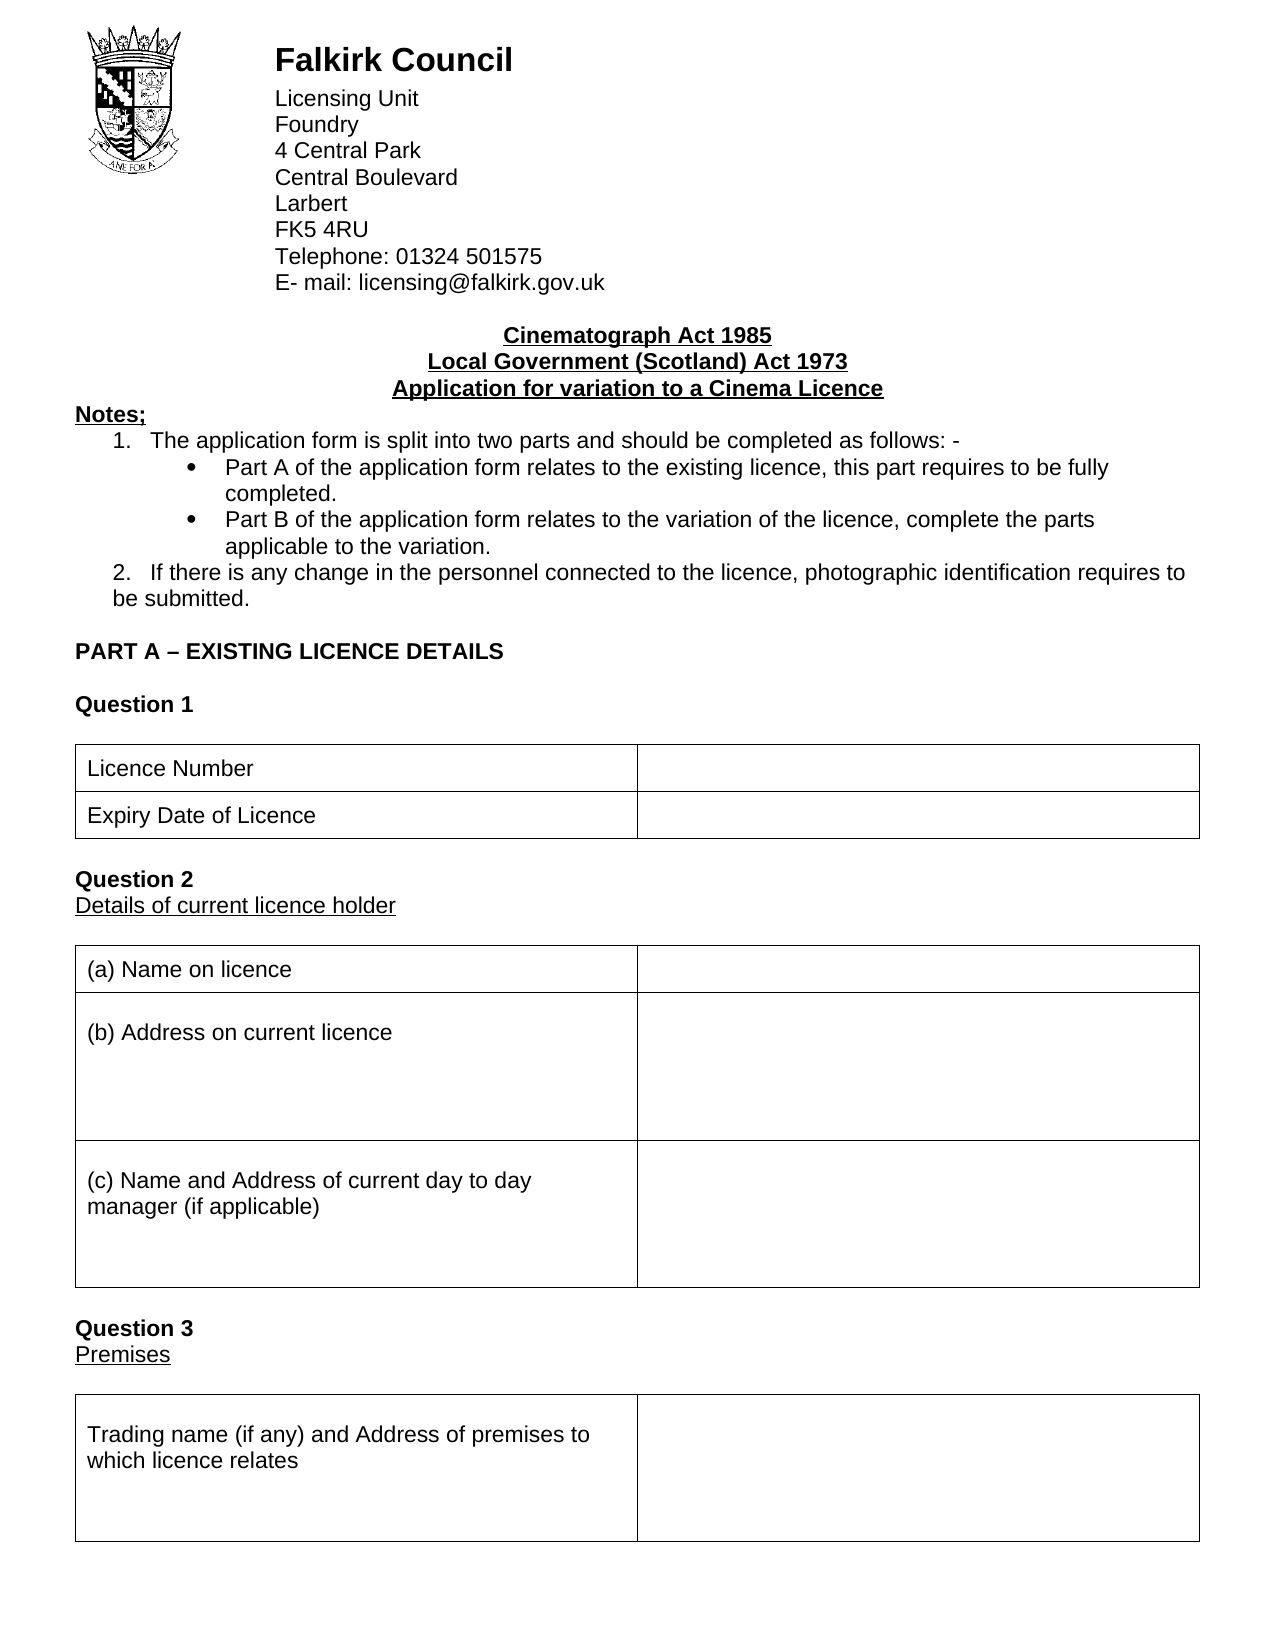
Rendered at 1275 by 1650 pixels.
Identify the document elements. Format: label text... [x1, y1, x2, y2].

text Application for variation to a Cinema Licence [75, 374, 1200, 401]
table_header (a) Name on licence [76, 946, 637, 992]
table_header Trading name (if any) and Address of premises to which licence relates [76, 1395, 637, 1541]
text Notes; [75, 401, 1200, 427]
table_header Council Licensing Unit Foundry 4 Central Park Central Boulevard Larbert FK5 4RU Telephone: 01324 501575 E- mail: licensing@falkirk.gov.uk [263, 15, 1192, 296]
table_header [75, 15, 263, 296]
table_header [638, 946, 1199, 992]
table_cell Expiry Date of Licence [76, 792, 637, 838]
table_cell [638, 993, 1199, 1139]
text Cinematograph Act 1985 [75, 322, 1200, 348]
table_cell (b) Address on current licence [76, 993, 637, 1139]
table_header [638, 1395, 1199, 1541]
table_header Licence Number [76, 745, 637, 791]
text Local Government (Scotland) Act 1973 [75, 348, 1200, 374]
text Question 2 [75, 866, 1200, 892]
list The application form is split into two parts and should be completed as follows: - [112, 427, 1200, 454]
list Part A of the application form relates to the existing licence, this part requires to be fully completed. [187, 454, 1200, 506]
text Question 3 [75, 1314, 1200, 1341]
table_cell [638, 792, 1199, 838]
text Question 1 [75, 691, 1200, 717]
text PART A – EXISTING LICENCE DETAILS [75, 638, 1200, 664]
list Part B of the application form relates to the variation of the licence, complete the parts applicable to the variation. [187, 506, 1200, 559]
table_cell (c) Name and Address of current day to day manager (if applicable) [76, 1141, 637, 1287]
text Premises [75, 1341, 1200, 1367]
text 2. If there is any change in the personnel connected to the licence, photographic identification requires to be submitted. [112, 559, 1200, 612]
text Details of current licence holder [75, 892, 1200, 918]
table_header [638, 745, 1199, 791]
table_cell [638, 1141, 1199, 1287]
